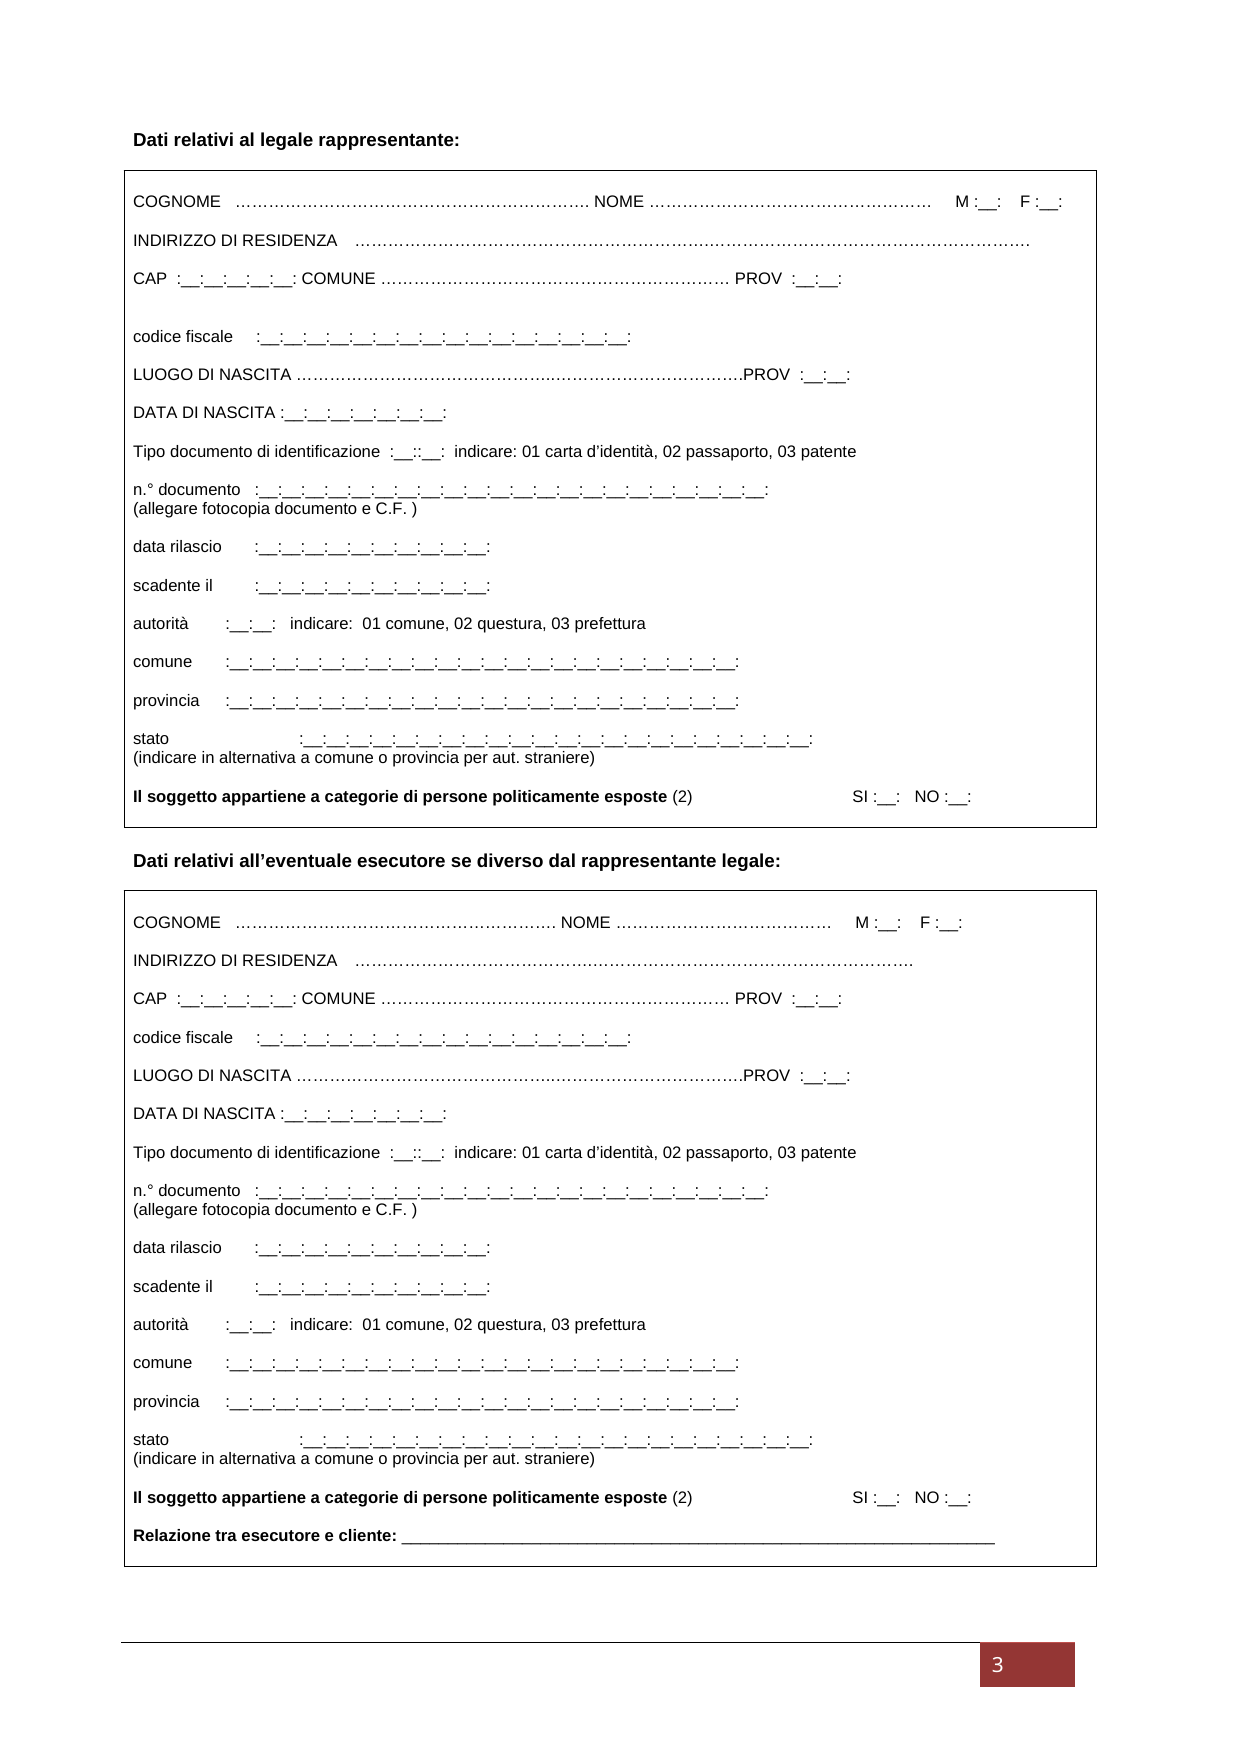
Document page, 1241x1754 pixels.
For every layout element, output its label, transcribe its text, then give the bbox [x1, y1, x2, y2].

text DATA DI NASCITA :__:__:__:__:__:__:__: [133, 403, 1087, 422]
text scadente il :__:__:__:__:__:__:__:__:__:__: [133, 576, 1087, 595]
text Tipo documento di identificazione :__::__: indicare: 01 carta d’identità, 02 passaporto, 03 patente [133, 1142, 1087, 1162]
text DATA DI NASCITA :__:__:__:__:__:__:__: [133, 1104, 1087, 1123]
text provincia :__:__:__:__:__:__:__:__:__:__:__:__:__:__:__:__:__:__:__:__:__:__: [133, 1392, 1087, 1411]
text codice fiscale :__:__:__:__:__:__:__:__:__:__:__:__:__:__:__:__: [133, 1027, 1087, 1047]
text comune :__:__:__:__:__:__:__:__:__:__:__:__:__:__:__:__:__:__:__:__:__:__: [133, 1353, 1087, 1372]
text Il soggetto appartiene a categorie di persone politicamente esposte (2) SI :__: NO :__: [133, 786, 1087, 806]
text stato :__:__:__:__:__:__:__:__:__:__:__:__:__:__:__:__:__:__:__:__:__:__: [133, 1430, 1087, 1449]
text data rilascio :__:__:__:__:__:__:__:__:__:__: [133, 537, 1087, 556]
text (indicare in alternativa a comune o provincia per aut. straniere) [133, 1449, 1087, 1468]
text CAP :__:__:__:__:__: COMUNE ……………………………………………………… PROV :__:__: [133, 269, 1087, 288]
text (allegare fotocopia documento e C.F. ) [133, 1200, 1087, 1219]
text provincia :__:__:__:__:__:__:__:__:__:__:__:__:__:__:__:__:__:__:__:__:__:__: [133, 691, 1087, 710]
text comune :__:__:__:__:__:__:__:__:__:__:__:__:__:__:__:__:__:__:__:__:__:__: [133, 652, 1087, 671]
text LUOGO DI NASCITA ………………………………………..…………………………….PROV :__:__: [133, 1066, 1087, 1085]
text (indicare in alternativa a comune o provincia per aut. straniere) [133, 748, 1087, 767]
text data rilascio :__:__:__:__:__:__:__:__:__:__: [133, 1238, 1087, 1257]
text codice fiscale :__:__:__:__:__:__:__:__:__:__:__:__:__:__:__:__: [133, 326, 1087, 346]
text Relazione tra esecutore e cliente: ________________________________________________________________ [133, 1526, 1087, 1545]
text stato :__:__:__:__:__:__:__:__:__:__:__:__:__:__:__:__:__:__:__:__:__:__: [133, 729, 1087, 748]
text Tipo documento di identificazione :__::__: indicare: 01 carta d’identità, 02 passaporto, 03 patente [133, 441, 1087, 461]
text n.° documento :__:__:__:__:__:__:__:__:__:__:__:__:__:__:__:__:__:__:__:__:__:__: [133, 1181, 1087, 1200]
text COGNOME ………………………………………………………. NOME …………………………………………… M :__: F :__: [133, 192, 1087, 211]
text LUOGO DI NASCITA ………………………………………..…………………………….PROV :__:__: [133, 365, 1087, 384]
text Il soggetto appartiene a categorie di persone politicamente esposte (2) SI :__: NO :__: [133, 1487, 1087, 1507]
text n.° documento :__:__:__:__:__:__:__:__:__:__:__:__:__:__:__:__:__:__:__:__:__:__: [133, 480, 1087, 499]
text Dati relativi al legale rappresentante: [133, 129, 1087, 151]
text Dati relativi all’eventuale esecutore se diverso dal rappresentante legale: [133, 849, 1087, 871]
text COGNOME …………………………………………………. NOME ………………………………… M :__: F :__: [133, 912, 1087, 932]
text scadente il :__:__:__:__:__:__:__:__:__:__: [133, 1277, 1087, 1296]
text CAP :__:__:__:__:__: COMUNE ……………………………………………………… PROV :__:__: [133, 989, 1087, 1008]
text (allegare fotocopia documento e C.F. ) [133, 499, 1087, 518]
text autorità :__:__: indicare: 01 comune, 02 questura, 03 prefettura [133, 614, 1087, 633]
text INDIRIZZO DI RESIDENZA …………………………………….…………………………………………………. [133, 951, 1087, 970]
text INDIRIZZO DI RESIDENZA ……………………………………………………….…………………………………………………. [133, 231, 1087, 250]
text autorità :__:__: indicare: 01 comune, 02 questura, 03 prefettura [133, 1315, 1087, 1334]
